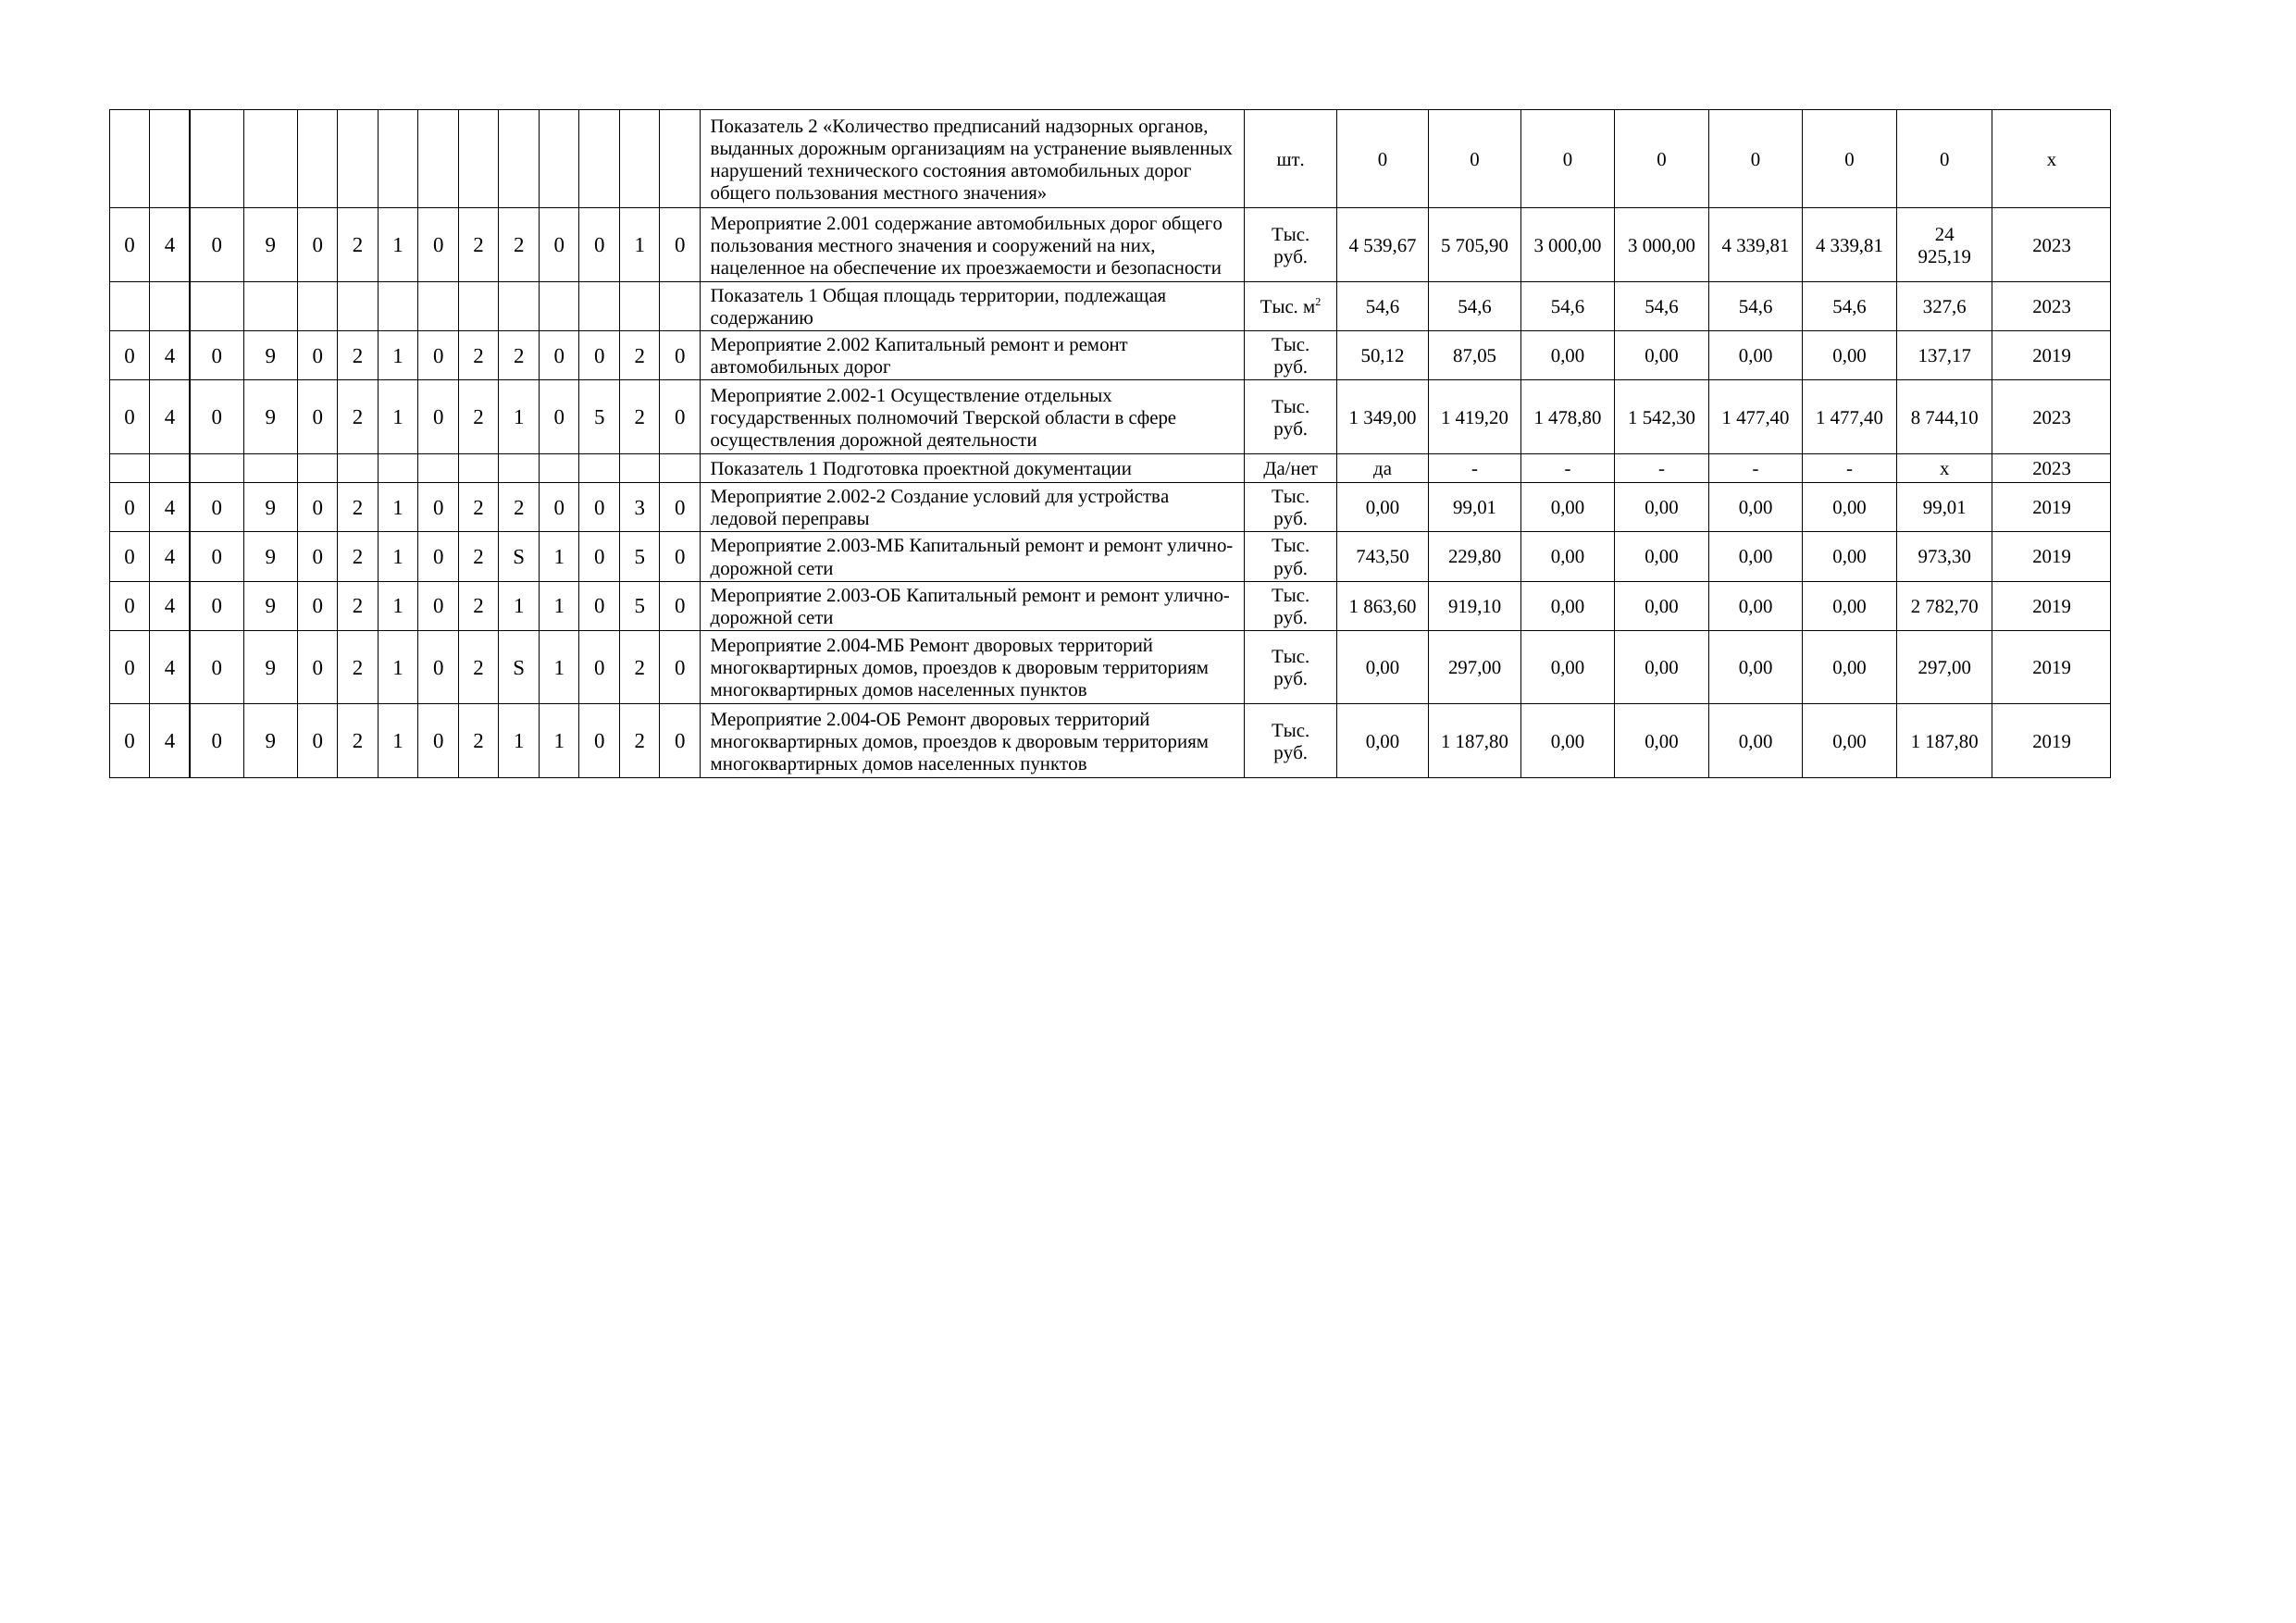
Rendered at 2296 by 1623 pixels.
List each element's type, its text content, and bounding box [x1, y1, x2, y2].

table_cell 2 [338, 631, 378, 703]
table_cell 0 [191, 631, 243, 703]
table_cell 2 [620, 380, 659, 453]
table_cell [579, 454, 619, 482]
table_cell 1 187,80 [1429, 704, 1520, 777]
table_cell 2 [620, 704, 659, 777]
table_cell 919,10 [1429, 582, 1520, 630]
table_cell 973,30 [1897, 532, 1992, 580]
table_cell 99,01 [1429, 483, 1520, 531]
table_cell S [499, 631, 539, 703]
table_cell [660, 454, 700, 482]
table_cell 5 [620, 582, 659, 630]
table_cell 99,01 [1897, 483, 1992, 531]
table_cell 3 000,00 [1521, 208, 1614, 281]
table_cell 0 [1615, 110, 1708, 207]
table_cell [244, 282, 297, 330]
table_cell 0 [298, 380, 337, 453]
table_cell Мероприятие 2.004-ОБ Ремонт дворовых территорий многоквартирных домов, проездов к дворовым территориям многоквартирных домов населенных пунктов [701, 704, 1244, 777]
table_cell 0 [1521, 110, 1614, 207]
table_cell Тыс. руб. [1245, 331, 1336, 379]
table_cell х [1992, 110, 2110, 207]
table_cell 2 [338, 532, 378, 580]
table_cell 0 [191, 704, 243, 777]
table_cell 0,00 [1803, 532, 1896, 580]
table_cell 24 925,19 [1897, 208, 1992, 281]
table_cell 0 [579, 208, 619, 281]
table_cell 3 000,00 [1615, 208, 1708, 281]
table_cell х [1897, 454, 1992, 482]
table_cell 0 [191, 582, 243, 630]
table_cell 0,00 [1709, 532, 1802, 580]
table_cell 2023 [1992, 208, 2110, 281]
table_cell 0 [540, 380, 578, 453]
table_cell 0 [110, 631, 149, 703]
table_cell [540, 282, 578, 330]
table_cell 2 [338, 380, 378, 453]
table_cell [338, 110, 378, 207]
table_cell 327,6 [1897, 282, 1992, 330]
table_cell Тыс. руб. [1245, 532, 1336, 580]
table_cell Тыс. руб. [1245, 582, 1336, 630]
table_cell [150, 454, 189, 482]
table_cell 0 [540, 483, 578, 531]
table_cell 1 [540, 582, 578, 630]
table_cell [379, 110, 417, 207]
table_cell 0 [110, 208, 149, 281]
table_cell Тыс. руб. [1245, 631, 1336, 703]
table_cell 297,00 [1429, 631, 1520, 703]
table_cell [418, 454, 458, 482]
table_cell [660, 282, 700, 330]
table_cell 0,00 [1521, 331, 1614, 379]
table_cell 0 [298, 483, 337, 531]
table_cell 3 [620, 483, 659, 531]
table_cell [110, 282, 149, 330]
table_cell 1 [379, 631, 417, 703]
table_cell 0 [110, 331, 149, 379]
table_cell 5 [620, 532, 659, 580]
table_cell [298, 282, 337, 330]
table_cell 4 [150, 631, 189, 703]
table_cell 2019 [1992, 331, 2110, 379]
table_cell 9 [244, 483, 297, 531]
table_cell 4 539,67 [1337, 208, 1428, 281]
table_cell 0 [579, 331, 619, 379]
table_cell 0 [298, 532, 337, 580]
table_cell 0 [540, 331, 578, 379]
table_cell [540, 454, 578, 482]
table_cell 0 [191, 331, 243, 379]
table_cell 1 [540, 704, 578, 777]
table_cell 5 [579, 380, 619, 453]
table_cell 0 [298, 208, 337, 281]
table_cell [191, 282, 243, 330]
table_cell 0,00 [1615, 331, 1708, 379]
table_cell 0,00 [1521, 631, 1614, 703]
table_cell 2 [459, 483, 498, 531]
table_cell 1 [499, 582, 539, 630]
table_cell 2 [338, 331, 378, 379]
table_cell 54,6 [1615, 282, 1708, 330]
table_cell 0,00 [1337, 483, 1428, 531]
table_cell 2 [459, 532, 498, 580]
table_cell 4 [150, 331, 189, 379]
table_cell 1 [379, 704, 417, 777]
table_cell 0 [298, 582, 337, 630]
table_cell [191, 110, 243, 207]
table_cell Мероприятие 2.002 Капитальный ремонт и ремонт автомобильных дорог [701, 331, 1244, 379]
table_cell [379, 282, 417, 330]
table_cell 0,00 [1709, 631, 1802, 703]
table_cell [418, 282, 458, 330]
table_cell [191, 454, 243, 482]
table_cell 0,00 [1615, 582, 1708, 630]
table_cell [499, 282, 539, 330]
table_cell 0,00 [1803, 631, 1896, 703]
table_cell [499, 110, 539, 207]
table_cell 0,00 [1337, 704, 1428, 777]
table_cell 4 [150, 483, 189, 531]
table_cell 2 [338, 208, 378, 281]
table_cell [620, 282, 659, 330]
table_cell 2019 [1992, 532, 2110, 580]
table_cell 0 [660, 483, 700, 531]
table_cell 0 [110, 483, 149, 531]
table_cell 9 [244, 380, 297, 453]
table_cell 2023 [1992, 282, 2110, 330]
table_cell - [1429, 454, 1520, 482]
table_cell 2019 [1992, 704, 2110, 777]
table_cell 8 744,10 [1897, 380, 1992, 453]
table_cell 0 [660, 380, 700, 453]
table_cell [418, 110, 458, 207]
table_cell 2023 [1992, 380, 2110, 453]
table_cell 2 [338, 483, 378, 531]
table_cell 1 [379, 532, 417, 580]
table_cell 0 [579, 532, 619, 580]
table_cell 4 339,81 [1803, 208, 1896, 281]
table_cell 1 477,40 [1709, 380, 1802, 453]
table_cell Тыс. м2 [1245, 282, 1336, 330]
table_cell 9 [244, 704, 297, 777]
table_cell [110, 110, 149, 207]
table_cell 2023 [1992, 454, 2110, 482]
table_cell 229,80 [1429, 532, 1520, 580]
table_cell 0 [1709, 110, 1802, 207]
table_cell 0 [191, 532, 243, 580]
table_cell 0 [418, 208, 458, 281]
table_cell - [1803, 454, 1896, 482]
table_cell 4 [150, 582, 189, 630]
table_cell Показатель 1 Подготовка проектной документации [701, 454, 1244, 482]
table_cell [579, 282, 619, 330]
table_cell 1 [499, 380, 539, 453]
table_cell 2 [499, 483, 539, 531]
table_cell 9 [244, 582, 297, 630]
table_cell [150, 110, 189, 207]
table_cell 54,6 [1803, 282, 1896, 330]
table_cell 2 782,70 [1897, 582, 1992, 630]
table_cell 1 [379, 331, 417, 379]
table_cell 9 [244, 208, 297, 281]
table_cell 0 [1337, 110, 1428, 207]
table_cell 4 339,81 [1709, 208, 1802, 281]
table_cell 0 [660, 331, 700, 379]
table_cell 0,00 [1615, 532, 1708, 580]
table_cell 0 [110, 704, 149, 777]
table_cell 2 [338, 704, 378, 777]
table_cell 87,05 [1429, 331, 1520, 379]
table_cell 54,6 [1709, 282, 1802, 330]
table_cell 0 [579, 631, 619, 703]
table_cell 0 [418, 532, 458, 580]
table_cell 9 [244, 532, 297, 580]
table_cell Тыс. руб. [1245, 380, 1336, 453]
table_cell 0,00 [1709, 331, 1802, 379]
table_cell 2 [459, 631, 498, 703]
table_cell 2 [499, 331, 539, 379]
table_cell 5 705,90 [1429, 208, 1520, 281]
table_cell 0,00 [1803, 704, 1896, 777]
table_cell 0 [660, 631, 700, 703]
table_cell 2019 [1992, 582, 2110, 630]
table_cell 0,00 [1709, 483, 1802, 531]
table_cell [459, 454, 498, 482]
table_cell [620, 454, 659, 482]
table_cell 1 [499, 704, 539, 777]
table_cell 54,6 [1337, 282, 1428, 330]
table_cell 1 349,00 [1337, 380, 1428, 453]
table_cell Мероприятие 2.003-МБ Капитальный ремонт и ремонт улично-дорожной сети [701, 532, 1244, 580]
table_cell 2 [459, 380, 498, 453]
table_cell 0 [110, 380, 149, 453]
table_cell 0 [579, 582, 619, 630]
table_cell Мероприятие 2.004-МБ Ремонт дворовых территорий многоквартирных домов, проездов к дворовым территориям многоквартирных домов населенных пунктов [701, 631, 1244, 703]
table_cell 0 [298, 331, 337, 379]
table_cell 54,6 [1521, 282, 1614, 330]
table_cell 0,00 [1337, 631, 1428, 703]
table_cell 2 [499, 208, 539, 281]
table_cell 137,17 [1897, 331, 1992, 379]
table_cell 1 863,60 [1337, 582, 1428, 630]
table_cell 1 477,40 [1803, 380, 1896, 453]
table_cell 0 [1897, 110, 1992, 207]
table_cell 0 [110, 582, 149, 630]
table_cell 1 419,20 [1429, 380, 1520, 453]
table_cell 0 [110, 532, 149, 580]
table_cell 1 542,30 [1615, 380, 1708, 453]
table_cell 0 [191, 380, 243, 453]
table_cell 2 [338, 582, 378, 630]
table_cell Тыс. руб. [1245, 704, 1336, 777]
table_cell 0,00 [1709, 704, 1802, 777]
table_cell 0,00 [1615, 631, 1708, 703]
table_cell 4 [150, 532, 189, 580]
table_cell 1 [379, 208, 417, 281]
table_cell 0,00 [1521, 483, 1614, 531]
table_cell 0,00 [1803, 582, 1896, 630]
table_cell 0,00 [1615, 704, 1708, 777]
table_cell [459, 282, 498, 330]
table_cell 0 [579, 704, 619, 777]
table_cell да [1337, 454, 1428, 482]
table_cell [620, 110, 659, 207]
table_cell 0 [418, 704, 458, 777]
table_cell [338, 454, 378, 482]
table_cell Мероприятие 2.002-1 Осуществление отдельных государственных полномочий Тверской области в сфере осуществления дорожной деятельности [701, 380, 1244, 453]
table_cell [379, 454, 417, 482]
table_cell 0 [660, 208, 700, 281]
table_cell 4 [150, 380, 189, 453]
table_cell 1 [540, 532, 578, 580]
table_cell 9 [244, 631, 297, 703]
table_cell Мероприятие 2.001 содержание автомобильных дорог общего пользования местного значения и сооружений на них, нацеленное на обеспечение их проезжаемости и безопасности [701, 208, 1244, 281]
table_cell 1 [379, 380, 417, 453]
table_cell 0 [418, 331, 458, 379]
table_cell Показатель 2 «Количество предписаний надзорных органов, выданных дорожным организациям на устранение выявленных нарушений технического состояния автомобильных дорог общего пользования местного значения» [701, 110, 1244, 207]
table_cell 0,00 [1521, 582, 1614, 630]
table_cell 0 [418, 631, 458, 703]
table_cell [244, 454, 297, 482]
table_cell 4 [150, 208, 189, 281]
table_cell 743,50 [1337, 532, 1428, 580]
table_cell 9 [244, 331, 297, 379]
table_cell 0 [298, 704, 337, 777]
table_cell 2 [459, 704, 498, 777]
table_cell Мероприятие 2.003-ОБ Капитальный ремонт и ремонт улично-дорожной сети [701, 582, 1244, 630]
table_cell 0,00 [1521, 704, 1614, 777]
table_cell 0 [418, 582, 458, 630]
table_cell 2 [459, 331, 498, 379]
table_cell [579, 110, 619, 207]
table_cell 54,6 [1429, 282, 1520, 330]
table_cell 0,00 [1615, 483, 1708, 531]
table_cell 2 [459, 208, 498, 281]
table_cell 2 [620, 631, 659, 703]
table_cell 1 [379, 483, 417, 531]
table_cell Мероприятие 2.002-2 Создание условий для устройства ледовой переправы [701, 483, 1244, 531]
table_cell [244, 110, 297, 207]
table_cell 0 [191, 483, 243, 531]
table_cell 0 [418, 380, 458, 453]
table_cell Да/нет [1245, 454, 1336, 482]
table_cell [540, 110, 578, 207]
table_cell [660, 110, 700, 207]
table_cell 1 [379, 582, 417, 630]
table_cell - [1521, 454, 1614, 482]
table_cell 0,00 [1803, 331, 1896, 379]
table_cell Тыс. руб. [1245, 208, 1336, 281]
table_cell 2 [620, 331, 659, 379]
table_cell [298, 110, 337, 207]
table_cell 0,00 [1803, 483, 1896, 531]
table_cell 0 [1803, 110, 1896, 207]
table_cell 0 [298, 631, 337, 703]
table_cell [150, 282, 189, 330]
table_cell [110, 454, 149, 482]
table_cell 1 [620, 208, 659, 281]
table_cell 2 [459, 582, 498, 630]
table_cell Тыс. руб. [1245, 483, 1336, 531]
table_cell 0 [191, 208, 243, 281]
table_cell 0,00 [1709, 582, 1802, 630]
table_cell - [1709, 454, 1802, 482]
table_cell 2019 [1992, 631, 2110, 703]
table_cell 1 187,80 [1897, 704, 1992, 777]
table_cell 0 [579, 483, 619, 531]
table_cell 0,00 [1521, 532, 1614, 580]
table_cell [298, 454, 337, 482]
table_cell шт. [1245, 110, 1336, 207]
table_cell [459, 110, 498, 207]
table_cell 4 [150, 704, 189, 777]
table_cell [338, 282, 378, 330]
table_cell 1 [540, 631, 578, 703]
table_cell 0 [660, 532, 700, 580]
table_cell 0 [540, 208, 578, 281]
table_cell 0 [418, 483, 458, 531]
table_cell [499, 454, 539, 482]
table_cell 1 478,80 [1521, 380, 1614, 453]
table_cell 2019 [1992, 483, 2110, 531]
table_cell 0 [660, 704, 700, 777]
table_cell 0 [660, 582, 700, 630]
table_cell 50,12 [1337, 331, 1428, 379]
table_cell 297,00 [1897, 631, 1992, 703]
table_cell 0 [1429, 110, 1520, 207]
table_cell S [499, 532, 539, 580]
table_cell - [1615, 454, 1708, 482]
table_cell Показатель 1 Общая площадь территории, подлежащая содержанию [701, 282, 1244, 330]
